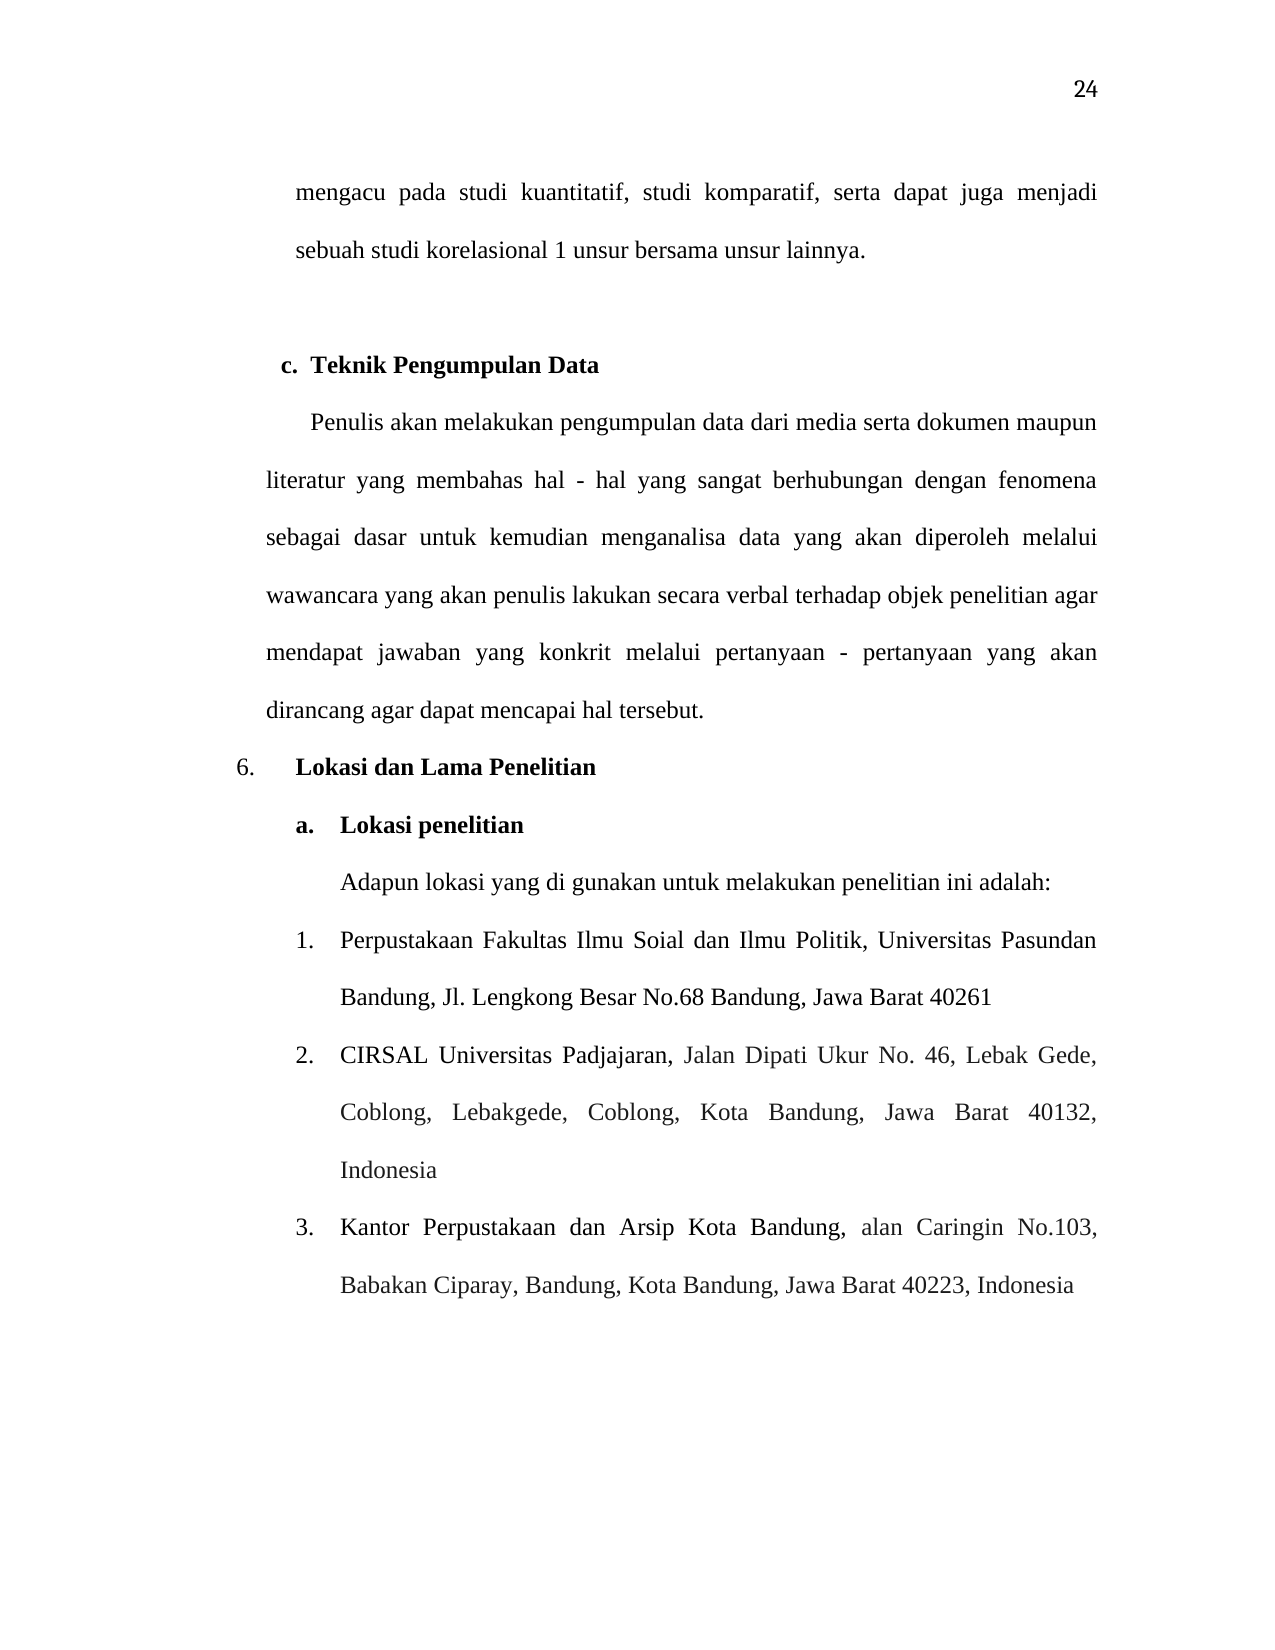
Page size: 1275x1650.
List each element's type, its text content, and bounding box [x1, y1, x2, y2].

list Lokasi dan Lama Penelitian [236, 752, 1098, 781]
list Perpustakaan Fakultas Ilmu Soial dan Ilmu Politik, Universitas Pasundan Bandung, Jl. Lengkong Besar No.68 Bandung, Jawa Barat 40261 [295, 925, 1098, 1011]
text Adapun lokasi yang di gunakan untuk melakukan penelitian ini adalah: [265, 867, 1098, 896]
list Kantor Perpustakaan dan Arsip Kota Bandung, alan Caringin No.103, Babakan Ciparay, Bandung, Kota Bandung, Jawa Barat 40223, Indonesia [295, 1212, 1098, 1298]
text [295, 177, 1098, 263]
list Lokasi penelitian [295, 810, 1098, 838]
list Teknik Pengumpulan Data [281, 350, 1098, 378]
list CIRSAL Universitas Padjajaran, Jalan Dipati Ukur No. 46, Lebak Gede, Coblong, Lebakgede, Coblong, Kota Bandung, Jawa Barat 40132, Indonesia [295, 1040, 1098, 1183]
text Penulis akan melakukan pengumpulan data dari media serta dokumen maupun literatur yang membahas hal - hal yang sangat berhubungan dengan fenomena sebagai dasar untuk kemudian menganalisa data yang akan diperoleh melalui wawancara yang akan penulis lakukan secara verbal terhadap objek penelitian agar mendapat jawaban yang konkrit melalui pertanyaan - pertanyaan yang akan dirancang agar dapat mencapai hal tersebut. [266, 407, 1098, 723]
